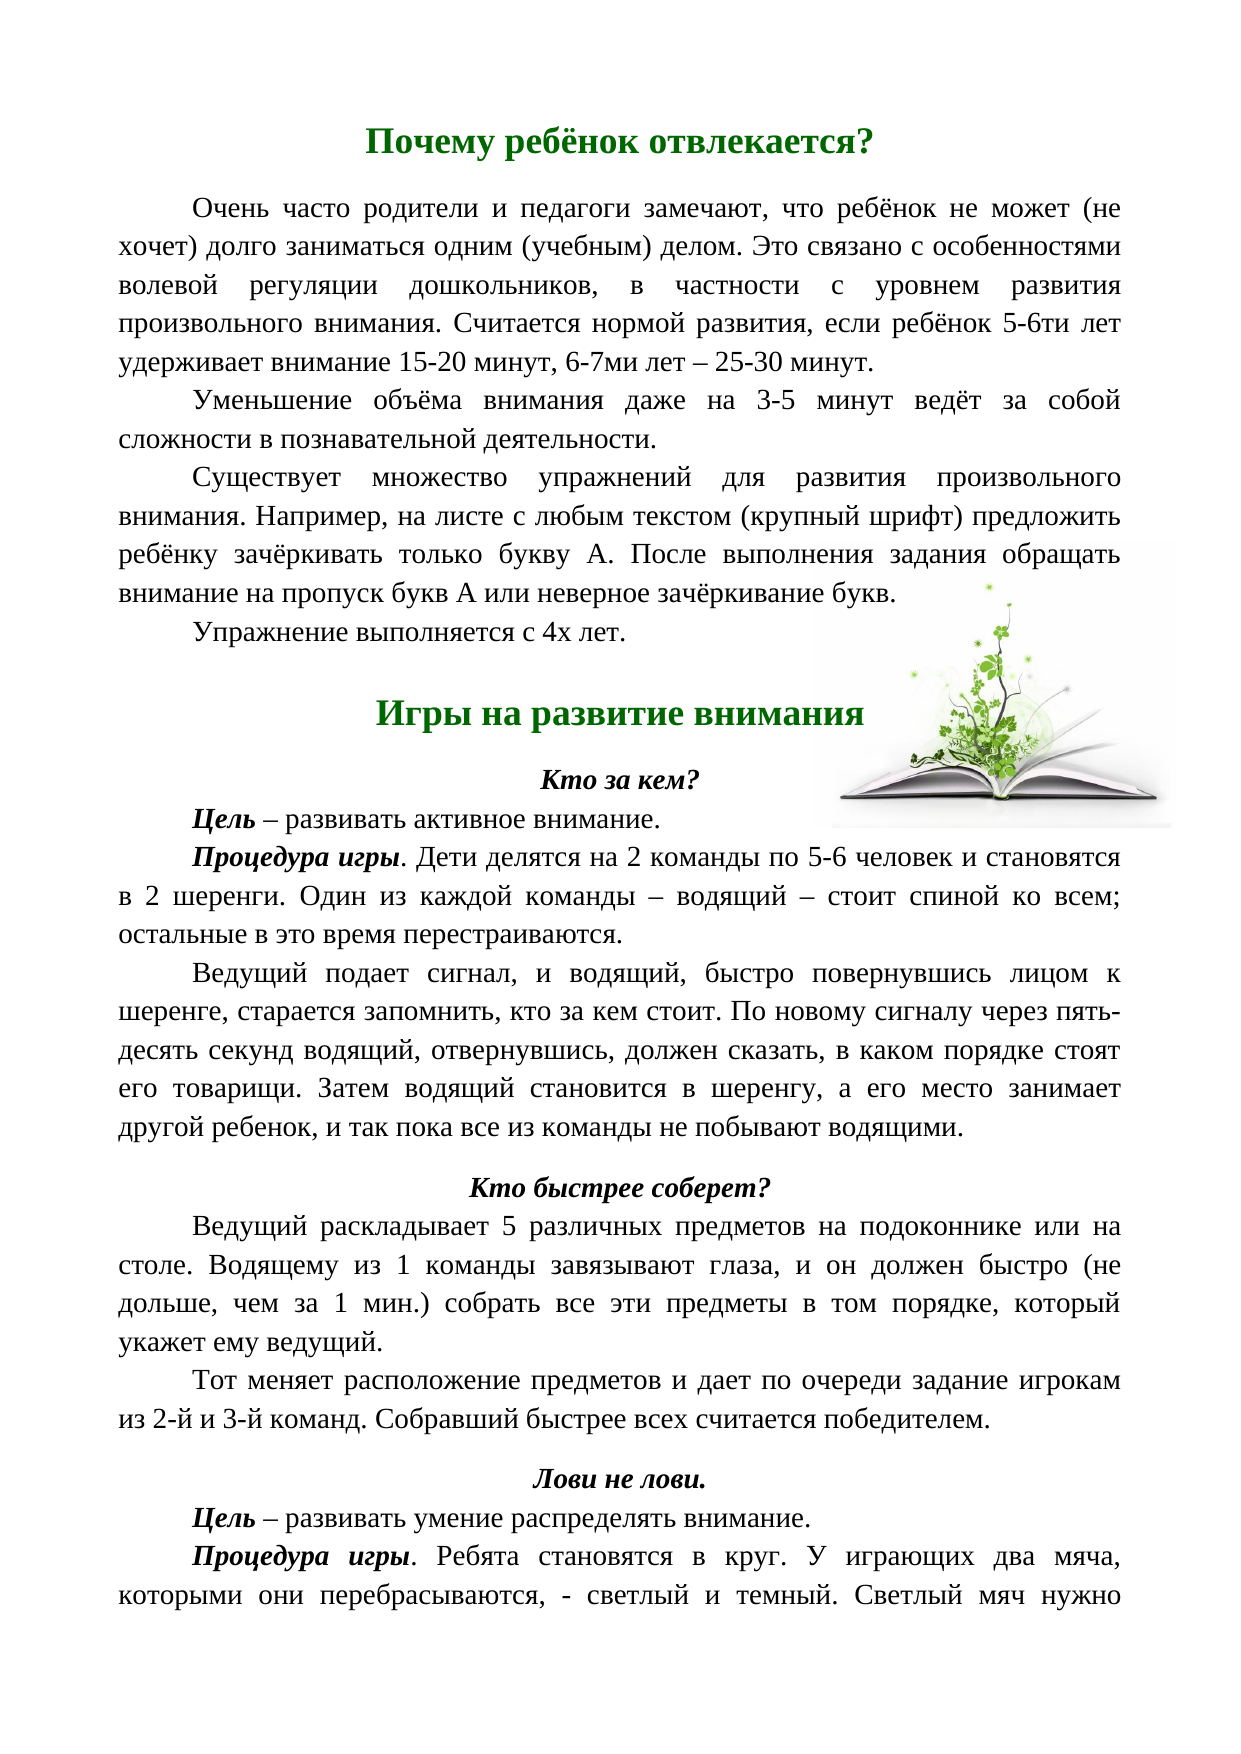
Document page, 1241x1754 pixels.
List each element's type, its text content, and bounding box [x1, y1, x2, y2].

text Кто быстрее соберет? [118, 1170, 1122, 1203]
text Ведущий подает сигнал, и водящий, быстро повернувшись лицом к шеренге, старается запомнить, кто за кем стоит. По новому сигналу через пять-десять секунд водящий, отвернувшись, должен сказать, в каком порядке стоят его товарищи. Затем водящий становится в шеренгу, а его место занимает другой ребенок, и так пока все из команды не побывают водящими. [118, 955, 1122, 1143]
text Очень часто родители и педагоги замечают, что ребёнок не может (не хочет) долго заниматься одним (учебным) делом. Это связано с особенностями волевой регуляции дошкольников, в частности с уровнем развития произвольного внимания. Считается нормой развития, если ребёнок 5-6ти лет удерживает внимание 15-20 минут, 6-7ми лет – 25-30 минут. [118, 190, 1122, 377]
text Уменьшение объёма внимания даже на 3-5 минут ведёт за собой сложности в познавательной деятельности. [118, 382, 1122, 454]
picture [813, 540, 1177, 828]
text Тот меняет расположение предметов и дает по очереди задание игрокам из 2-й и 3-й команд. Собравший быстрее всех считается победителем. [118, 1362, 1122, 1434]
text Процедура игры. Дети делятся на 2 команды по 5-6 человек и становятся в 2 шеренги. Один из каждой команды – водящий – стоит спиной ко всем; остальные в это время перестраиваются. [118, 839, 1122, 950]
text Цель – развивать умение распределять внимание. [118, 1500, 1122, 1533]
text Почему ребёнок отвлекается? [118, 118, 1122, 161]
text Игры на развитие внимания [118, 691, 1122, 734]
text Кто за кем? [118, 762, 1122, 796]
text Упражнение выполняется с 4х лет. [118, 614, 1122, 647]
text Ведущий раскладывает 5 различных предметов на подоконнике или на столе. Водящему из 1 команды завязывают глаза, и он должен быстро (не дольше, чем за 1 мин.) собрать все эти предметы в том порядке, который укажет ему ведущий. [118, 1208, 1122, 1357]
text Цель – развивать активное внимание. [118, 801, 1122, 834]
text Существует множество упражнений для развития произвольного внимания. Например, на листе с любым текстом (крупный шрифт) предложить ребёнку зачёркивать только букву А. После выполнения задания обращать внимание на пропуск букв А или неверное зачёркивание букв. [118, 459, 1122, 609]
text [118, 1538, 1122, 1611]
text Лови не лови. [118, 1461, 1122, 1495]
